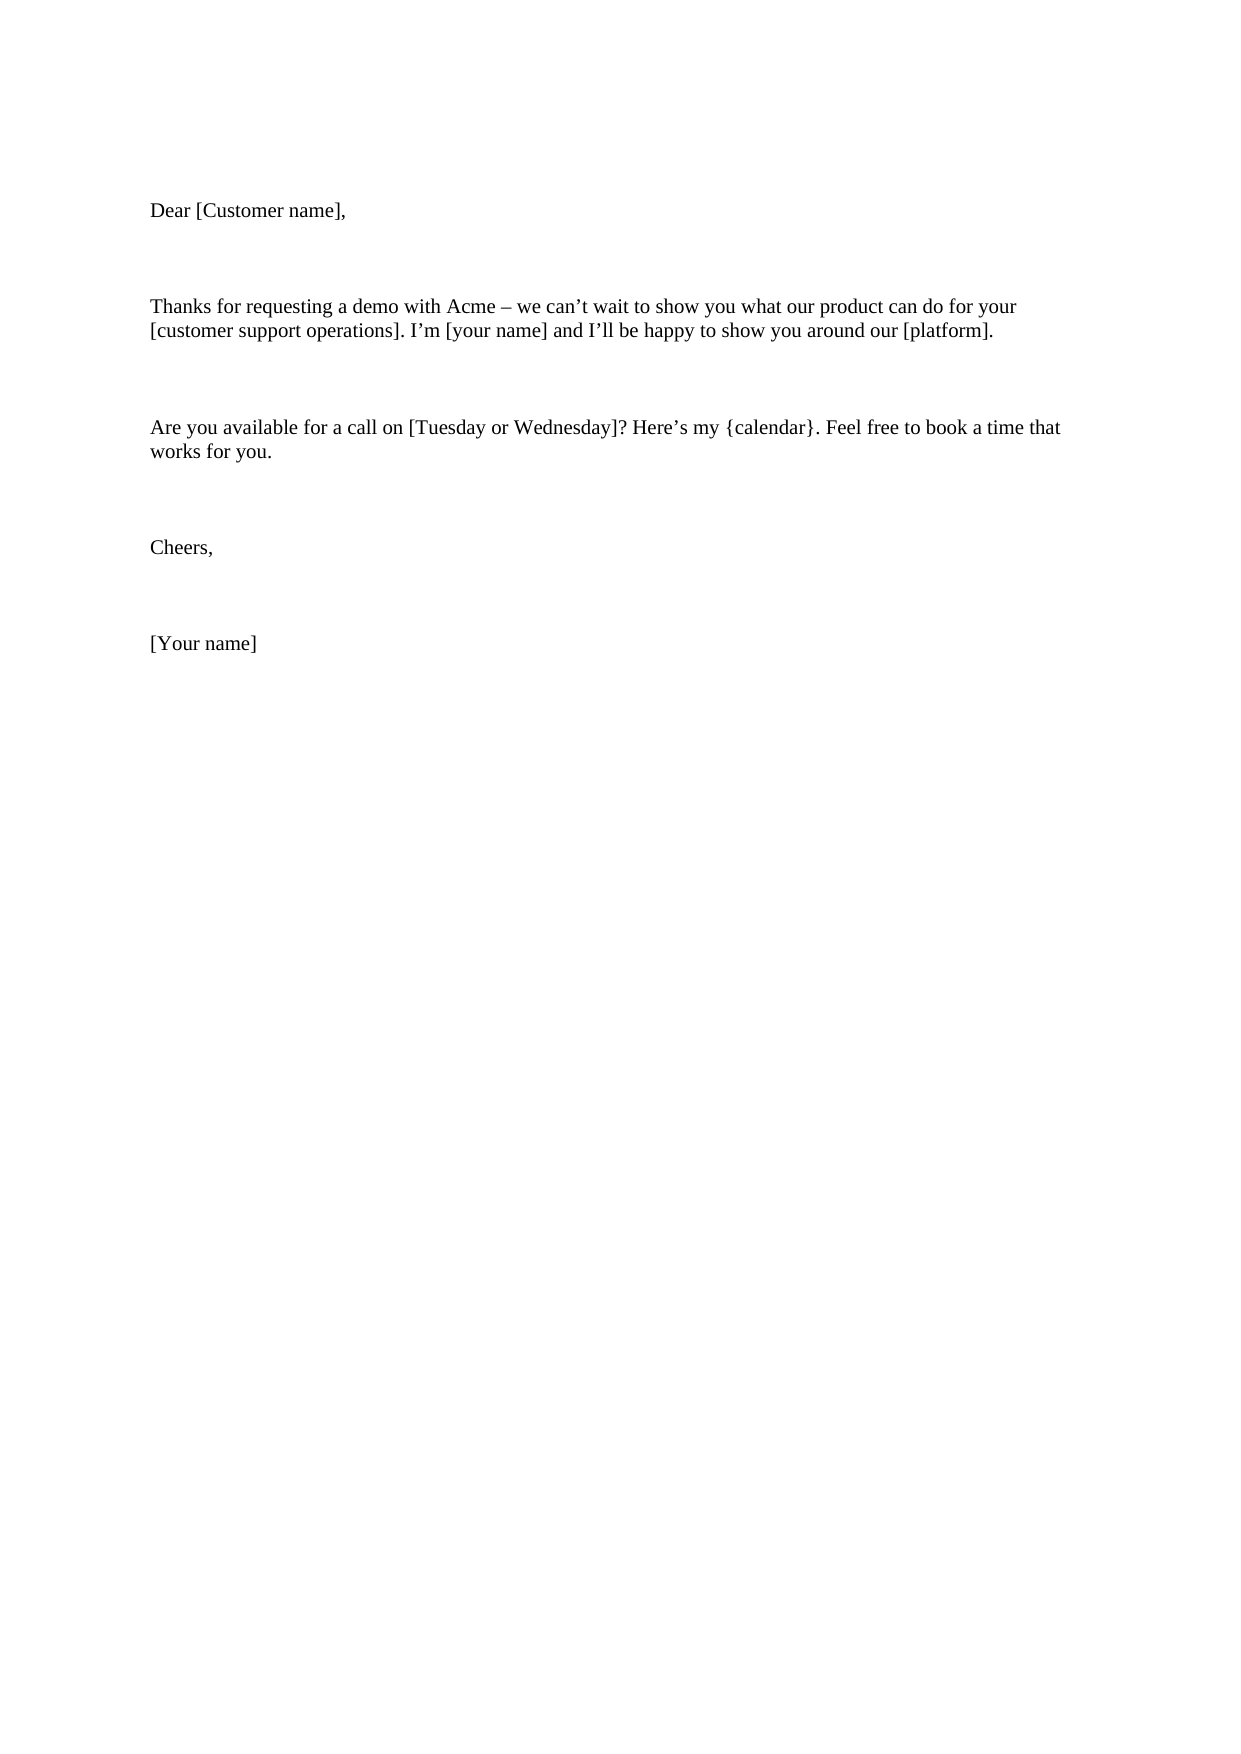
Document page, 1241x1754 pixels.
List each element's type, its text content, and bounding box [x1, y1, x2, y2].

text Thanks for requesting a demo with Acme – we can’t wait to show you what our product can do for your [customer support operations]. I’m [your name] and I’ll be happy to show you around our [platform]. [150, 294, 1090, 342]
text Are you available for a call on [Tuesday or Wednesday]? Here’s my {calendar}. Feel free to book a time that works for you. [150, 415, 1090, 463]
text Cheers, [150, 535, 1090, 559]
text Dear [Customer name], [150, 198, 1090, 222]
text [Your name] [150, 631, 1090, 655]
